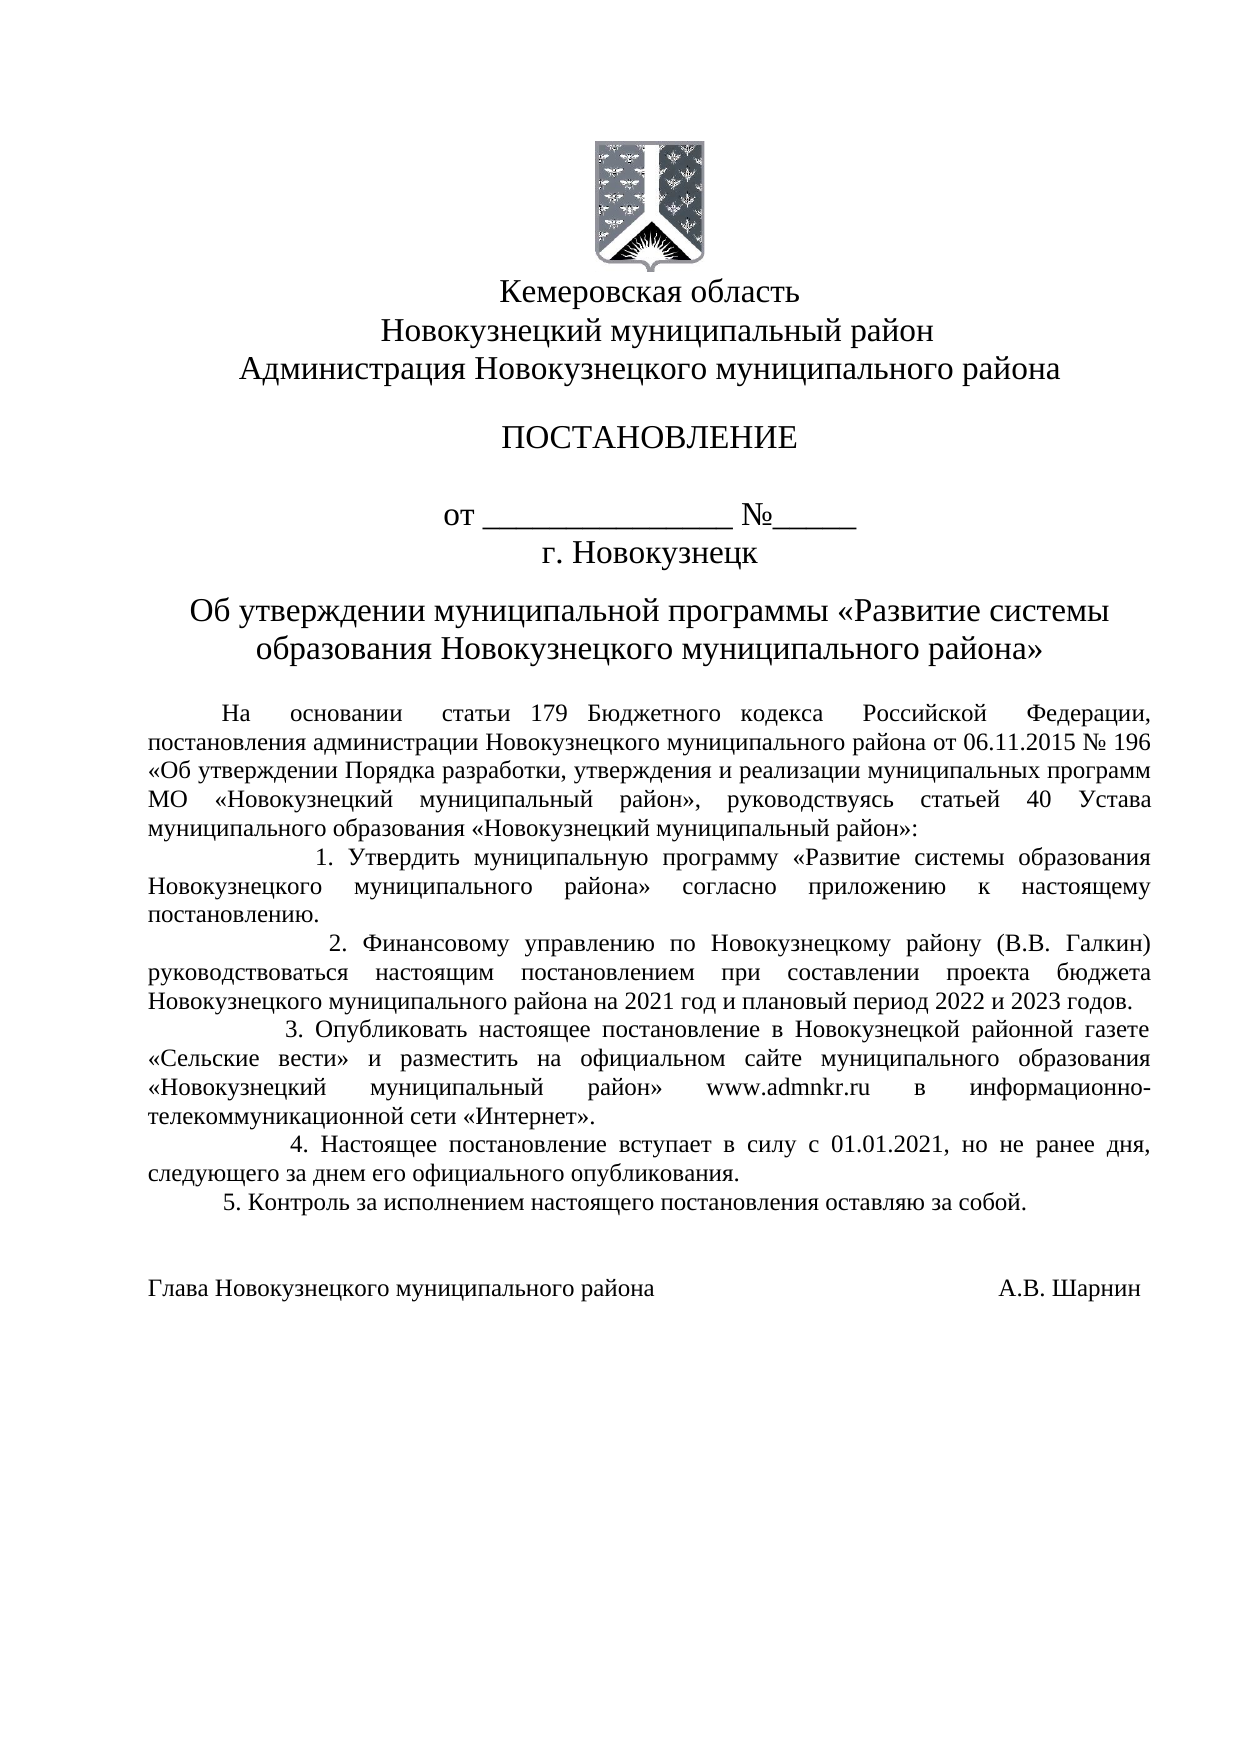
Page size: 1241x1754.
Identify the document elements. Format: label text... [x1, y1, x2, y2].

text 2. Финансовому управлению по Новокузнецкому району (В.В. Галкин) руководствоваться настоящим постановлением при составлении проекта бюджета Новокузнецкого муниципального района на 2021 год и плановый период 2022 и 2023 годов. [148, 928, 1152, 1014]
text 3. Опубликовать настоящее постановление в Новокузнецкой районной газете «Сельские вести» и разместить на официальном сайте муниципального образования «Новокузнецкий муниципальный район» www.admnkr.ru в информационно-телекоммуникационной сети «Интернет». [148, 1014, 1152, 1129]
text от _______________ №_____ [148, 494, 1152, 533]
text 5. Контроль за исполнением настоящего постановления оставляю за собой. [148, 1187, 1152, 1216]
text На основании статьи 179 Бюджетного кодекса Российской Федерации, постановления администрации Новокузнецкого муниципального района от 06.11.2015 № 196 «Об утверждении Порядка разработки, утверждения и реализации муниципальных программ МО «Новокузнецкий муниципальный район», руководствуясь статьей 40 Устава муниципального образования «Новокузнецкий муниципальный район»: [148, 698, 1152, 842]
text Администрация Новокузнецкого муниципального района [148, 348, 1152, 386]
text Об утверждении муниципальной программы «Развитие системы образования Новокузнецкого муниципального района» [148, 590, 1152, 667]
text 1. Утвердить муниципальную программу «Развитие системы образования Новокузнецкого муниципального района» согласно приложению к настоящему постановлению. [148, 842, 1152, 928]
text Новокузнецкий муниципальный район [148, 310, 1167, 348]
text Глава Новокузнецкого муниципального района А.В. Шарнин [148, 1273, 1152, 1302]
picture [595, 141, 705, 272]
text г. Новокузнецк [148, 533, 1152, 571]
text 4. Настоящее постановление вступает в силу с 01.01.2021, но не ранее дня, следующего за днем его официального опубликования. [148, 1129, 1152, 1187]
text Кемеровская область [148, 271, 1152, 310]
text ПОСТАНОВЛЕНИЕ [148, 418, 1152, 456]
